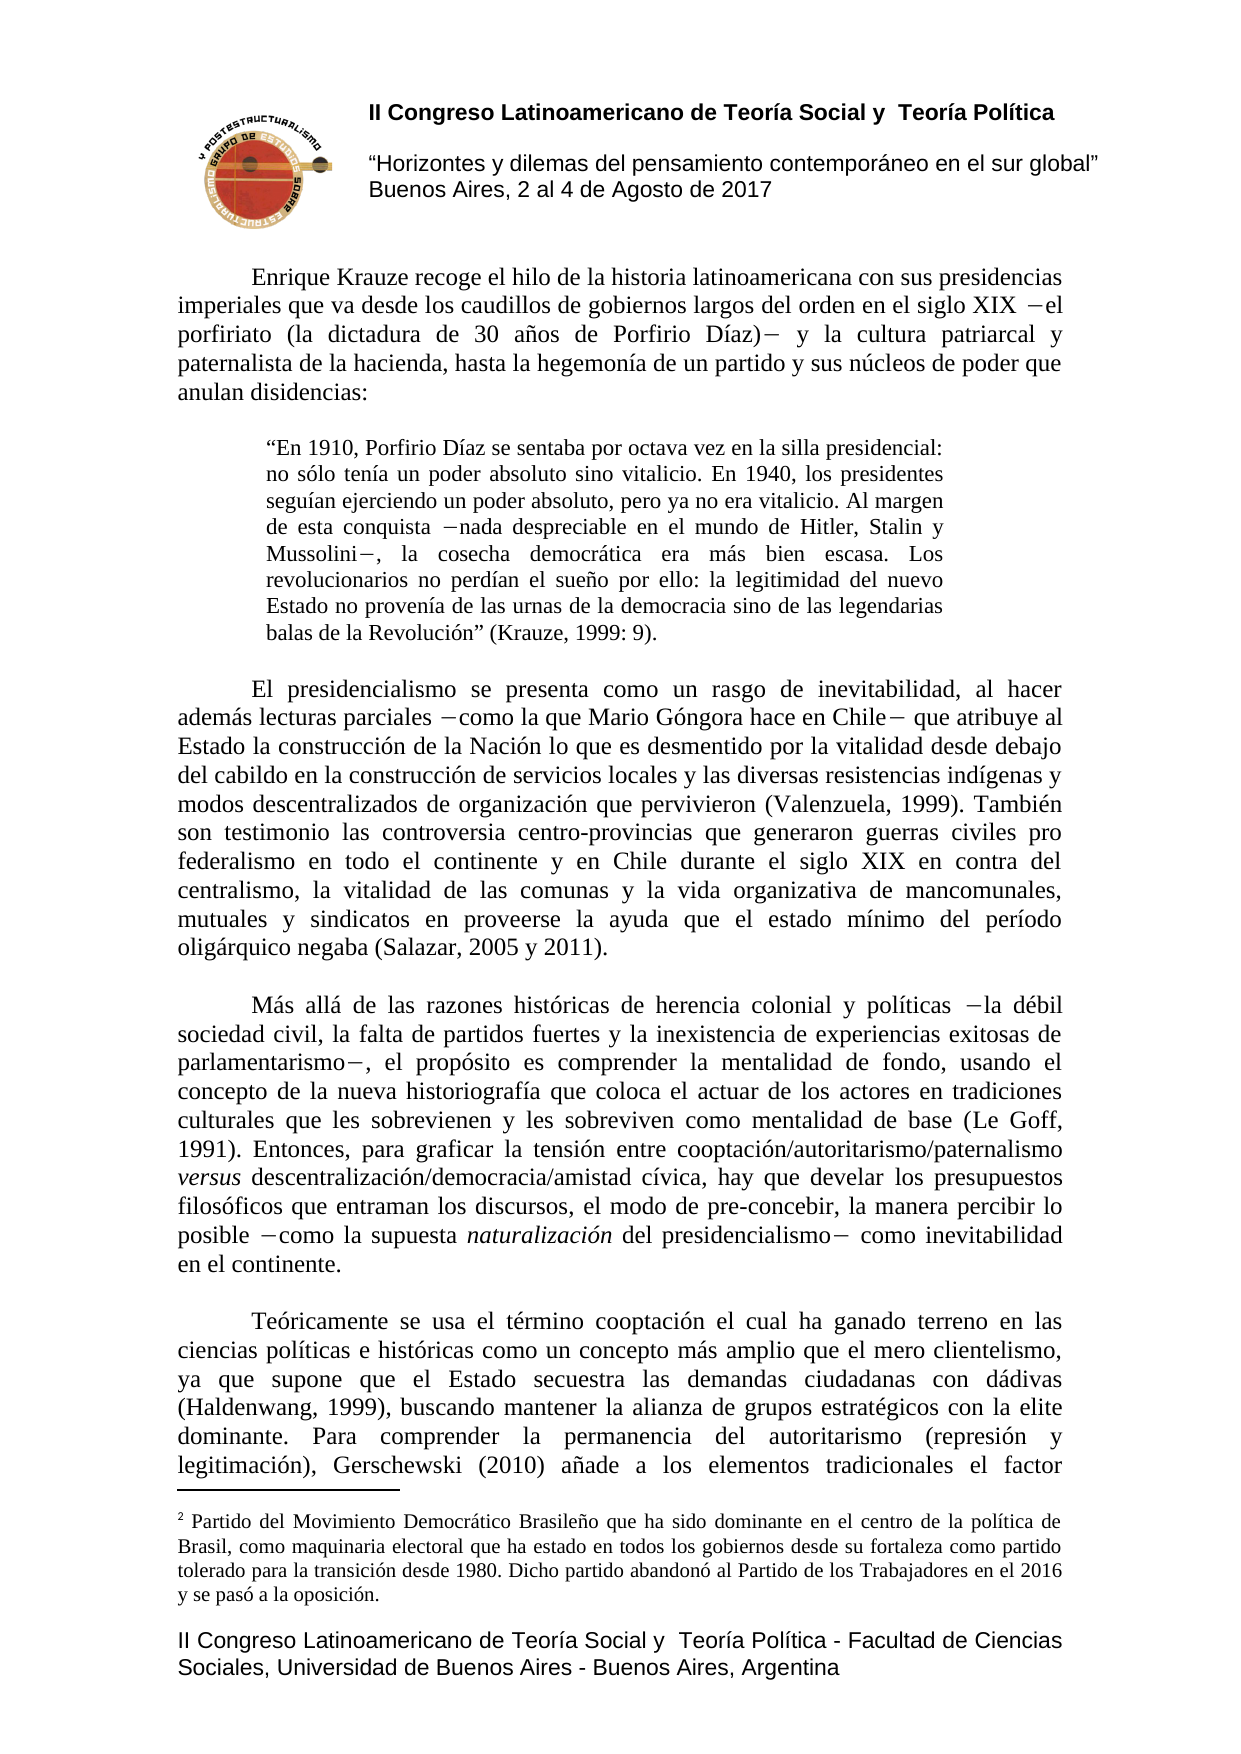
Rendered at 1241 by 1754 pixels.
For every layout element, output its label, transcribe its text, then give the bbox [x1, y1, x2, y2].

text “En 1910, Porfirio Díaz se sentaba por octava vez en la silla presidencial: no sólo tenía un poder absoluto sino vitalicio. En 1940, los presidentes seguían ejerciendo un poder absoluto, pero ya no era vitalicio. Al margen de esta conquista nada despreciable en el mundo de Hitler, Stalin y Mussolini, la cosecha democrática era más bien escasa. Los revolucionarios no perdían el sueño por ello: la legitimidad del nuevo Estado no provenía de las urnas de la democracia sino de las legendarias balas de la Revolución” (Krauze, 1999: 9). [266, 434, 944, 645]
picture [188, 73, 333, 236]
text Enrique Krauze recoge el hilo de la historia latinoamericana con sus presidencias imperiales que va desde los caudillos de gobiernos largos del orden en el siglo XIX el porfiriato (la dictadura de 30 años de Porfirio Díaz) y la cultura patriarcal y paternalista de la hacienda, hasta la hegemonía de un partido y sus núcleos de poder que anulan disidencias: [177, 262, 1063, 405]
text El presidencialismo se presenta como un rasgo de inevitabilidad, al hacer además lecturas parciales como la que Mario Góngora hace en Chile que atribuye al Estado la construcción de la Nación lo que es desmentido por la vitalidad desde debajo del cabildo en la construcción de servicios locales y las diversas resistencias indígenas y modos descentralizados de organización que pervivieron (Valenzuela, 1999). También son testimonio las controversia centro-provincias que generaron guerras civiles pro federalismo en todo el continente y en Chile durante el siglo XIX en contra del centralismo, la vitalidad de las comunas y la vida organizativa de mancomunales, mutuales y sindicatos en proveerse la ayuda que el estado mínimo del período oligárquico negaba (Salazar, 2005 y 2011). [177, 674, 1063, 961]
text Más allá de las razones históricas de herencia colonial y políticas la débil sociedad civil, la falta de partidos fuertes y la inexistencia de experiencias exitosas de parlamentarismo, el propósito es comprender la mentalidad de fondo, usando el concepto de la nueva historiografía que coloca el actuar de los actores en tradiciones culturales que les sobrevienen y les sobreviven como mentalidad de base (Le Goff, 1991). Entonces, para graficar la tensión entre cooptación/autoritarismo/paternalismo versus descentralización/democracia/amistad cívica, hay que develar los presupuestos filosóficos que entraman los discursos, el modo de pre-concebir, la manera percibir lo posible como la supuesta naturalización del presidencialismo como inevitabilidad en el continente. [177, 990, 1063, 1277]
